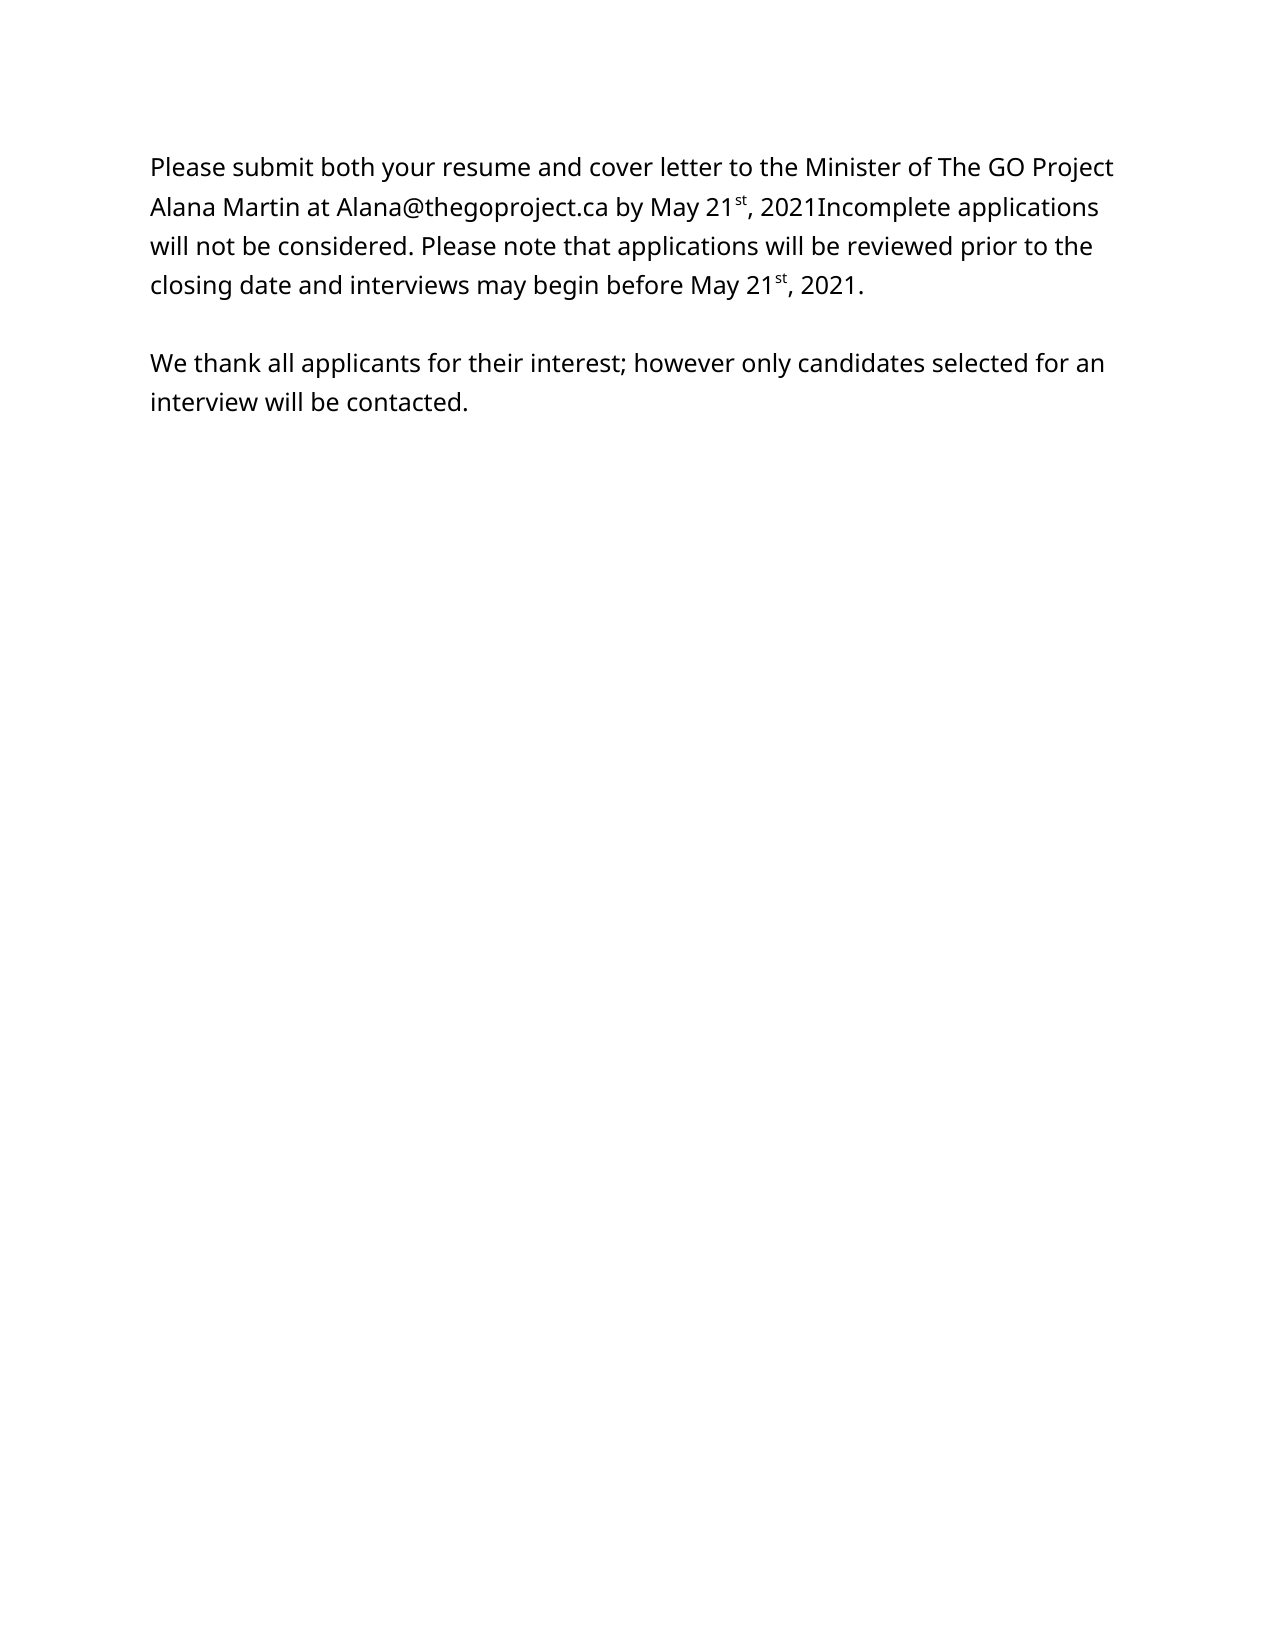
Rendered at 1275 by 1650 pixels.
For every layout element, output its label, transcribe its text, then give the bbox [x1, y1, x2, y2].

text We thank all applicants for their interest; however only candidates selected for an interview will be contacted. [150, 346, 1125, 419]
text Please submit both your resume and cover letter to the Minister of The GO Project Alana Martin at Alana@thegoproject.ca by May 21st, 2021 Incomplete applications will not be considered. Please note that applications will be reviewed prior to the closing date and interviews may begin before May 21st, 2021. [150, 150, 1125, 302]
